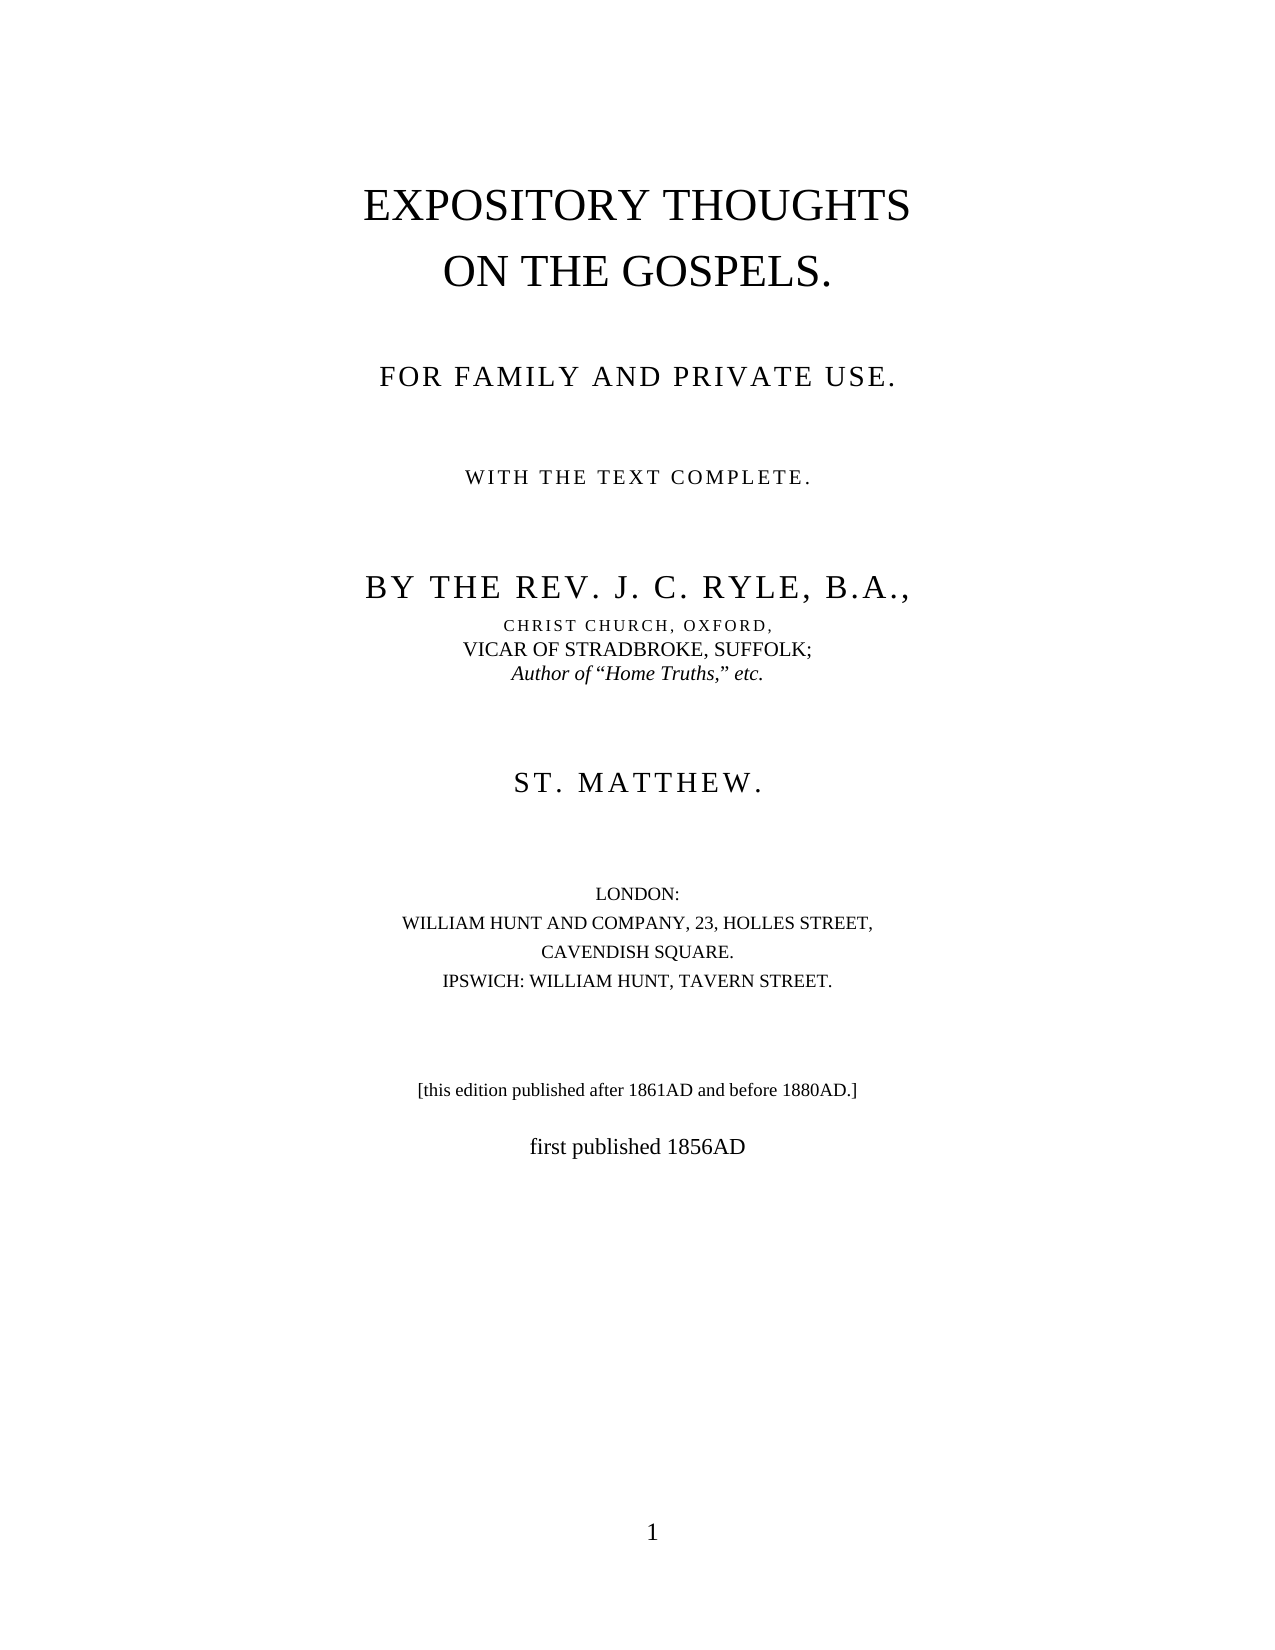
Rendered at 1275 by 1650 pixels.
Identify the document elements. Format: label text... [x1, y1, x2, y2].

text FOR FAMILY AND PRIVATE USE. [254, 369, 1021, 391]
text ON THE GOSPELS. [254, 244, 1021, 297]
text WITH THE TEXT COMPLETE. [254, 473, 1021, 488]
text [this edition published after 1861AD and before 1880AD.] [254, 1073, 1021, 1102]
text VICAR OF STRADBROKE, SUFFOLK; Author of “Home Truths,” etc. [254, 637, 1021, 685]
text ST. MATTHEW. [254, 772, 1021, 797]
text EXPOSITORY THOUGHTS [254, 178, 1021, 231]
text first published 1856AD [254, 1131, 1021, 1160]
text BY THE REV. J. C. RYLE, B.A., [254, 571, 1021, 605]
text CHRIST CHURCH, OXFORD, [254, 616, 1021, 635]
text LONDON: WILLIAM HUNT AND COMPANY, 23, HOLLES STREET, CAVENDISH SQUARE. IPSWICH: WILLIAM HUNT, TAVERN STREET. [254, 878, 1021, 993]
